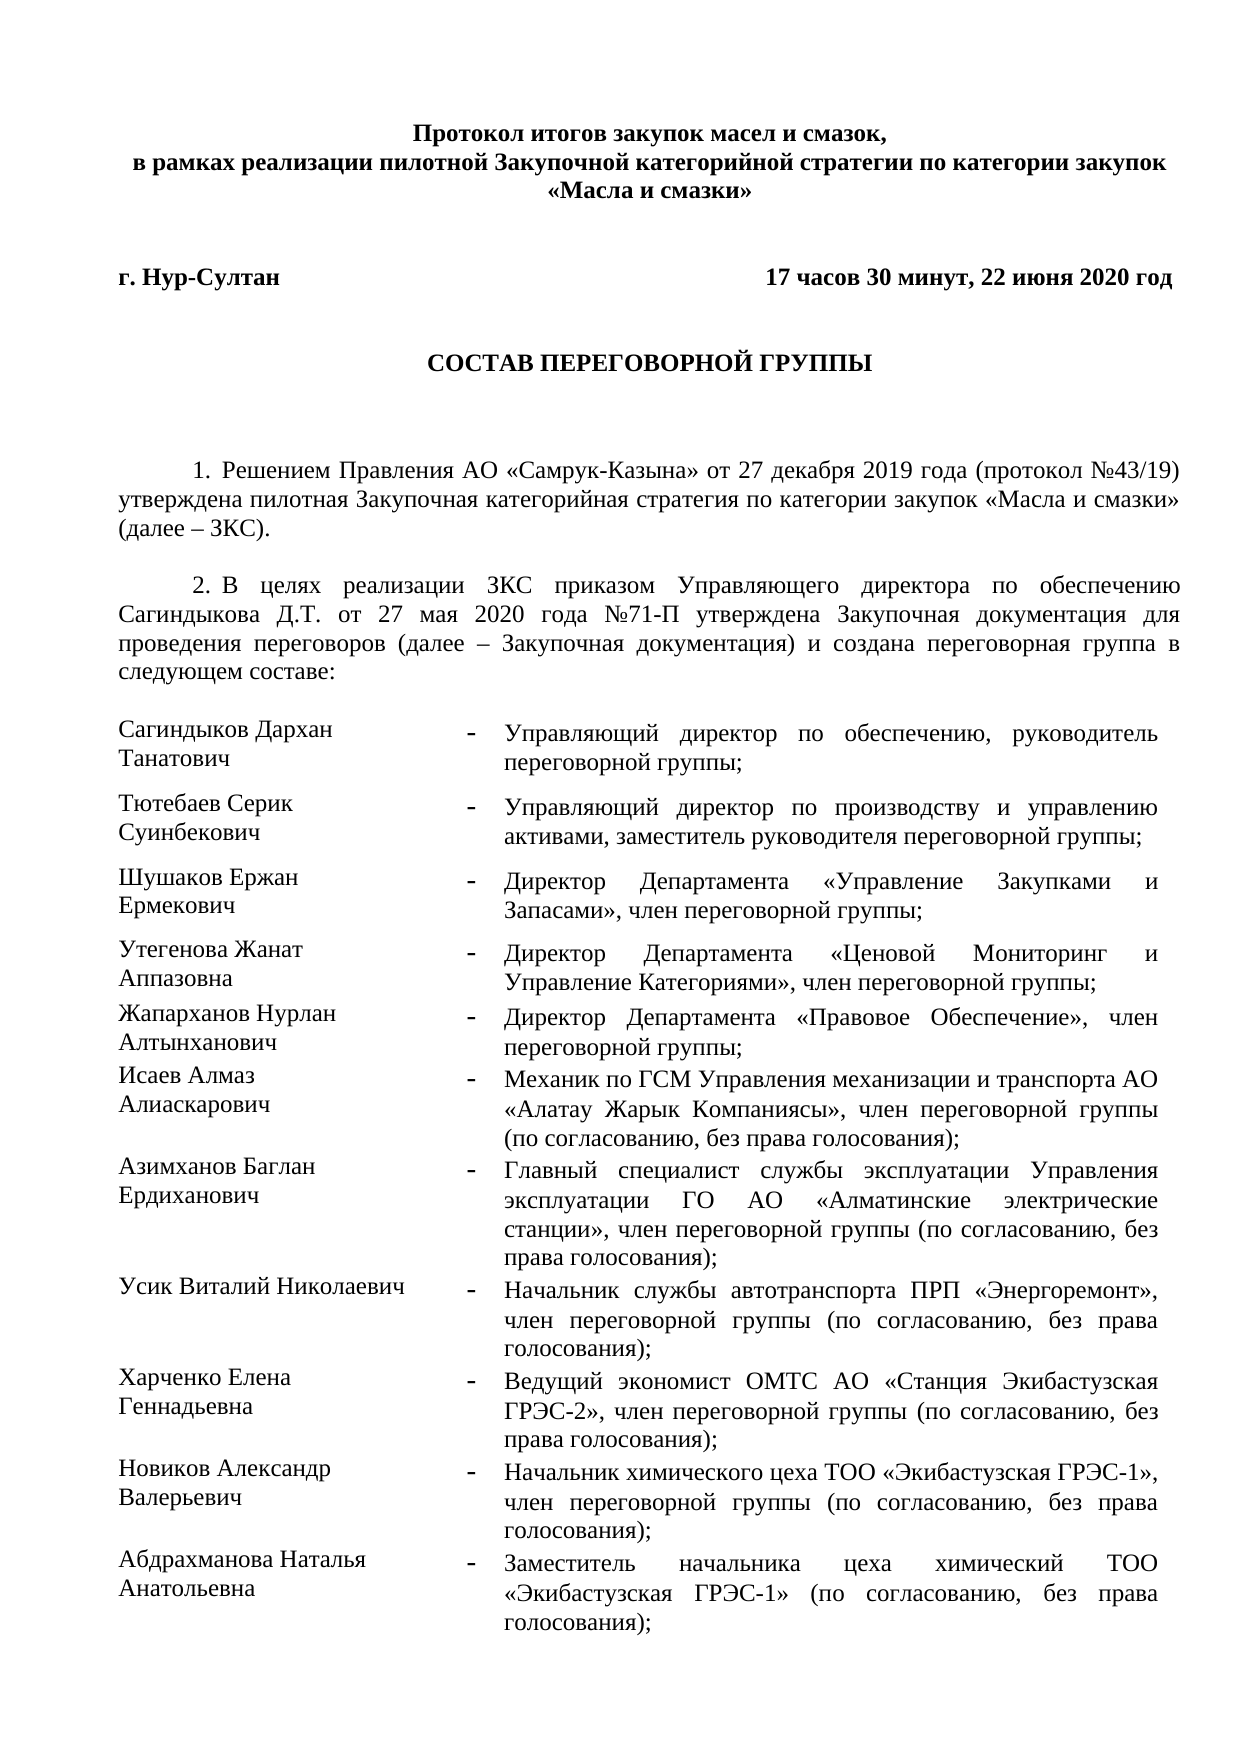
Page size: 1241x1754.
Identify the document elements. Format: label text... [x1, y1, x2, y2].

table_cell Управляющий директор по производству и управлению активами, заместитель руководителя переговорной группы; [418, 788, 1170, 862]
table_cell Главный специалист службы эксплуатации Управления эксплуатации ГО АО «Алматинские электрические станции», член переговорной группы (по согласованию, без права голосования); [418, 1151, 1170, 1271]
table_cell Механик по ГСМ Управления механизации и транспорта АО «Алатау Жарык Компаниясы», член переговорной группы (по согласованию, без права голосования); [418, 1060, 1170, 1151]
table_cell Усик Виталий Николаевич [107, 1271, 418, 1362]
table_cell Харченко Елена Геннадьевна [107, 1362, 418, 1453]
table_cell Директор Департамента «Правовое Обеспечение», член переговорной группы; [418, 998, 1170, 1060]
table_cell Азимханов Баглан Ердиханович [107, 1151, 418, 1271]
table_cell Директор Департамента «Управление Закупками и Запасами», член переговорной группы; [418, 862, 1170, 934]
table_header Управляющий директор по обеспечению, руководитель переговорной группы; [418, 714, 1170, 788]
list Решением Правления АО «Самрук-Казына» от 27 декабря 2019 года (протокол №43/19) утверждена пилотная Закупочная категорийная стратегия по категории закупок «Масла и смазки» (далее – ЗКС). [118, 455, 1181, 541]
text СОСТАВ ПЕРЕГОВОРНОЙ ГРУППЫ [118, 348, 1181, 377]
table_cell Начальник химического цеха ТОО «Экибастузская ГРЭС-1», член переговорной группы (по согласованию, без права голосования); [418, 1453, 1170, 1544]
list В целях реализации ЗКС приказом Управляющего директора по обеспечению Сагиндыкова Д.Т. от 27 мая 2020 года №71-П утверждена Закупочная документация для проведения переговоров (далее – Закупочная документация) и создана переговорная группа в следующем составе: [118, 570, 1181, 685]
table_cell Новиков Александр Валерьевич [107, 1453, 418, 1544]
table_cell Заместитель начальника цеха химический ТОО «Экибастузская ГРЭС-1» (по согласованию, без права голосования); [418, 1544, 1170, 1635]
table_cell Начальник службы автотранспорта ПРП «Энергоремонт», член переговорной группы (по согласованию, без права голосования); [418, 1271, 1170, 1362]
table_cell Утегенова Жанат Аппазовна [107, 934, 418, 998]
text в рамках реализации пилотной Закупочной категорийной стратегии по категории закупок «Масла и смазки» [118, 147, 1181, 204]
table_cell Шушаков Ержан Ермекович [107, 862, 418, 934]
table_cell Абдрахманова Наталья Анатольевна [107, 1544, 418, 1635]
table_cell Исаев Алмаз Алиаскарович [107, 1060, 418, 1151]
text г. Нур-Султан 17 часов 30 минут, 22 июня 2020 год [118, 262, 1181, 291]
table_cell Ведущий экономист ОМТС АО «Станция Экибастузская ГРЭС-2», член переговорной группы (по согласованию, без права голосования); [418, 1362, 1170, 1453]
table_cell Тютебаев Серик Суинбекович [107, 788, 418, 862]
table_cell Жапарханов Нурлан Алтынханович [107, 998, 418, 1060]
text Протокол итогов закупок масел и смазок, [118, 118, 1181, 147]
table_cell Директор Департамента «Ценовой Мониторинг и Управление Категориями», член переговорной группы; [418, 934, 1170, 998]
table_header Сагиндыков Дархан Танатович [107, 714, 418, 788]
